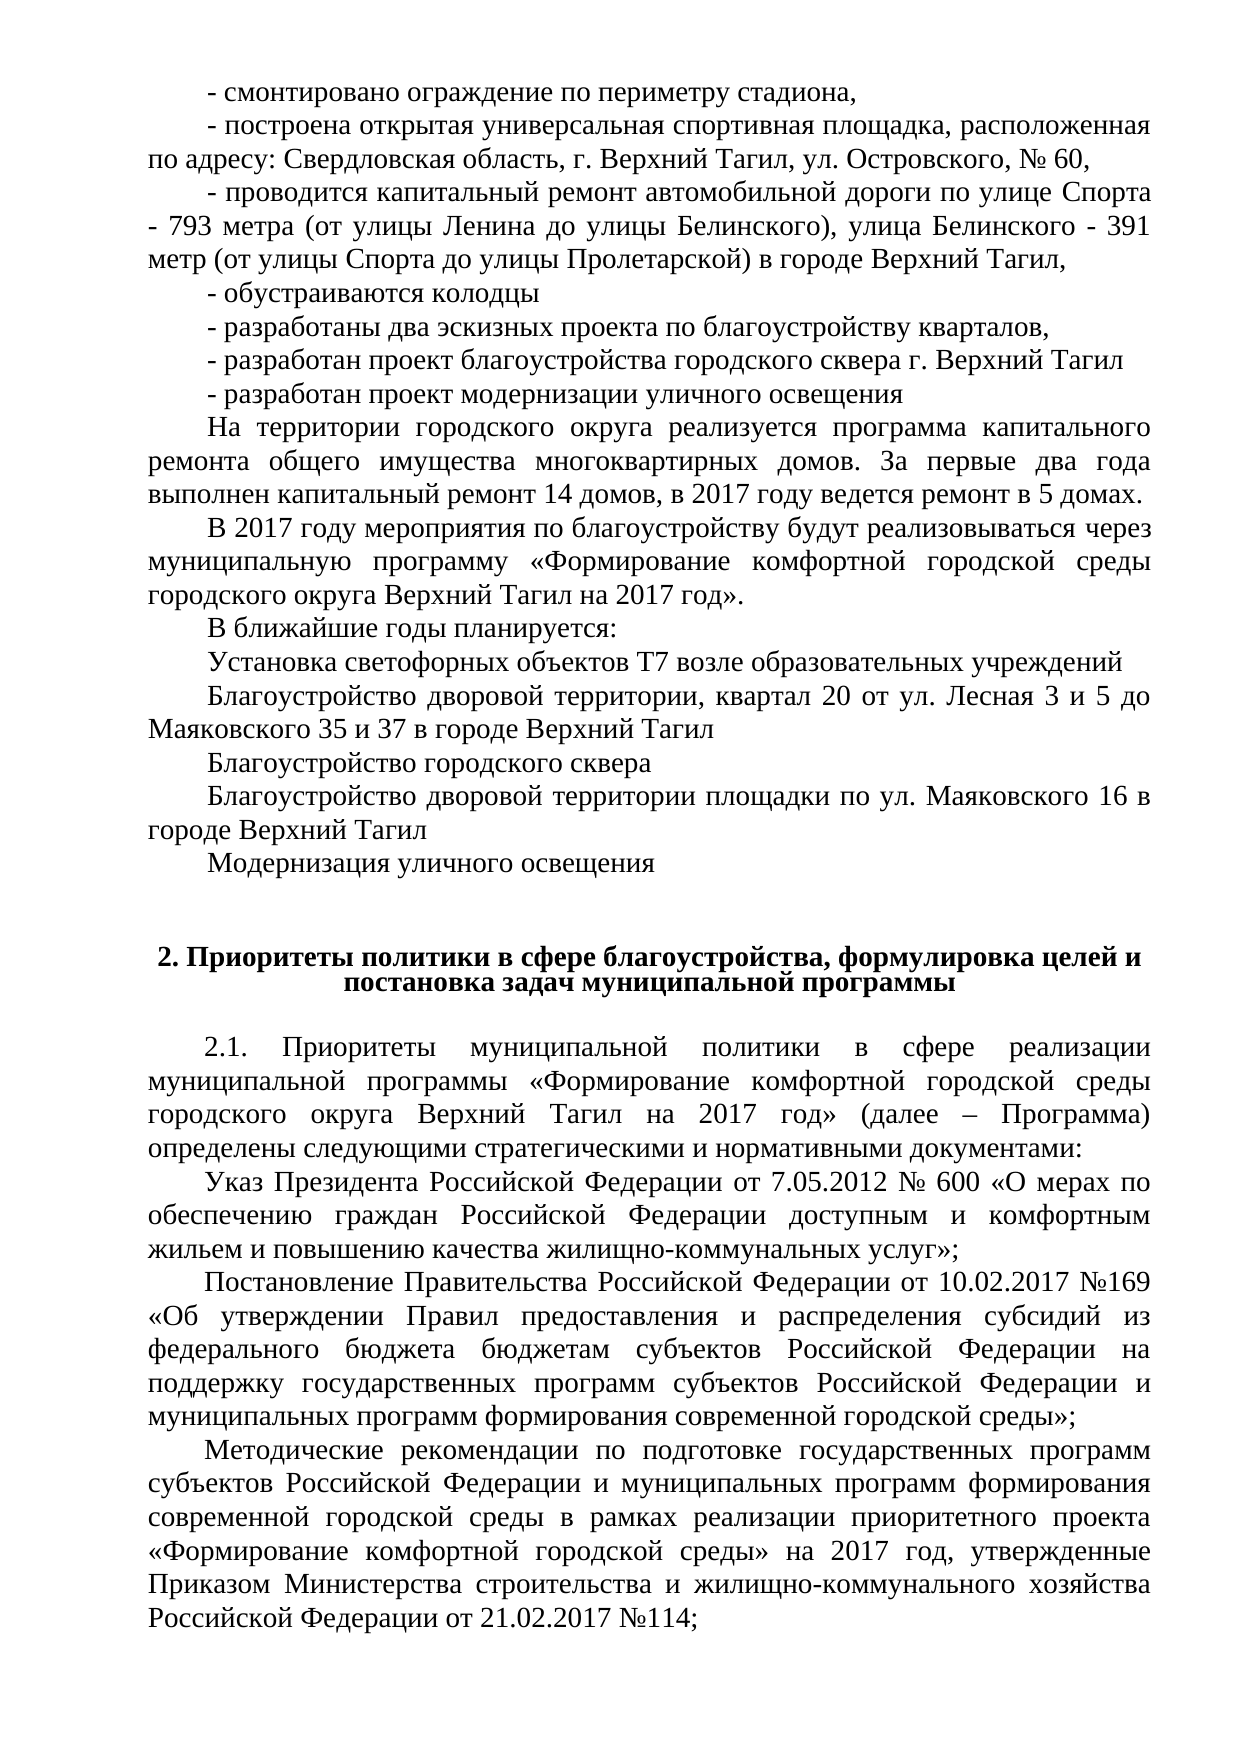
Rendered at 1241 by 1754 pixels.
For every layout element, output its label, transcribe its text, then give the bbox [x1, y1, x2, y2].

text Методические рекомендации по подготовке государственных программ субъектов Российской Федерации и муниципальных программ формирования современной городской среды в рамках реализации приоритетного проекта «Формирование комфортной городской среды» на 2017 год, утвержденные Приказом Министерства строительства и жилищно-коммунального хозяйства Российской Федерации от 21.02.2017 №114; [148, 1432, 1152, 1633]
text На территории городского округа реализуется программа капитального ремонта общего имущества многоквартирных домов. За первые два года выполнен капитальный ремонт 14 домов, в 2017 году ведется ремонт в 5 домах. [148, 409, 1152, 510]
text - смонтировано ограждение по периметру стадиона, [148, 74, 1152, 107]
text Благоустройство дворовой территории, квартал 20 от ул. Лесная 3 и 5 до Маяковского 35 и 37 в городе Верхний Тагил [148, 678, 1152, 745]
text - разработан проект благоустройства городского сквера г. Верхний Тагил [148, 342, 1152, 376]
text - построена открытая универсальная спортивная площадка, расположенная по адресу: Свердловская область, г. Верхний Тагил, ул. Островского, № 60, [148, 107, 1152, 174]
text Благоустройство дворовой территории площадки по ул. Маяковского 16 в городе Верхний Тагил [148, 778, 1152, 845]
text 2. Приоритеты политики в сфере благоустройства, формулировка целей и постановка задач муниципальной программы [148, 946, 1152, 996]
text 2.1. Приоритеты муниципальной политики в сфере реализации муниципальной программы «Формирование комфортной городской среды городского округа Верхний Тагил на 2017 год» (далее – Программа) определены следующими стратегическими и нормативными документами: [148, 1029, 1152, 1164]
text В 2017 году мероприятия по благоустройству будут реализовываться через муниципальную программу «Формирование комфортной городской среды городского округа Верхний Тагил на 2017 год». [148, 510, 1152, 611]
text В ближайшие годы планируется: [148, 611, 1152, 644]
text - обустраиваются колодцы [148, 275, 1152, 309]
text Постановление Правительства Российской Федерации от 10.02.2017 №169 «Об утверждении Правил предоставления и распределения субсидий из федерального бюджета бюджетам субъектов Российской Федерации на поддержку государственных программ субъектов Российской Федерации и муниципальных программ формирования современной городской среды»; [148, 1264, 1152, 1432]
text Благоустройство городского сквера [148, 745, 1152, 778]
text - разработан проект модернизации уличного освещения [148, 376, 1152, 409]
text Модернизация уличного освещения [148, 845, 1152, 879]
text Указ Президента Российской Федерации от 7.05.2012 № 600 «О мерах по обеспечению граждан Российской Федерации доступным и комфортным жильем и повышению качества жилищно-коммунальных услуг»; [148, 1164, 1152, 1264]
text - разработаны два эскизных проекта по благоустройству кварталов, [148, 309, 1152, 342]
text - проводится капитальный ремонт автомобильной дороги по улице Спорта - 793 метра (от улицы Ленина до улицы Белинского), улица Белинского - 391 метр (от улицы Спорта до улицы Пролетарской) в городе Верхний Тагил, [148, 174, 1152, 275]
text Установка светофорных объектов Т7 возле образовательных учреждений [148, 644, 1152, 678]
